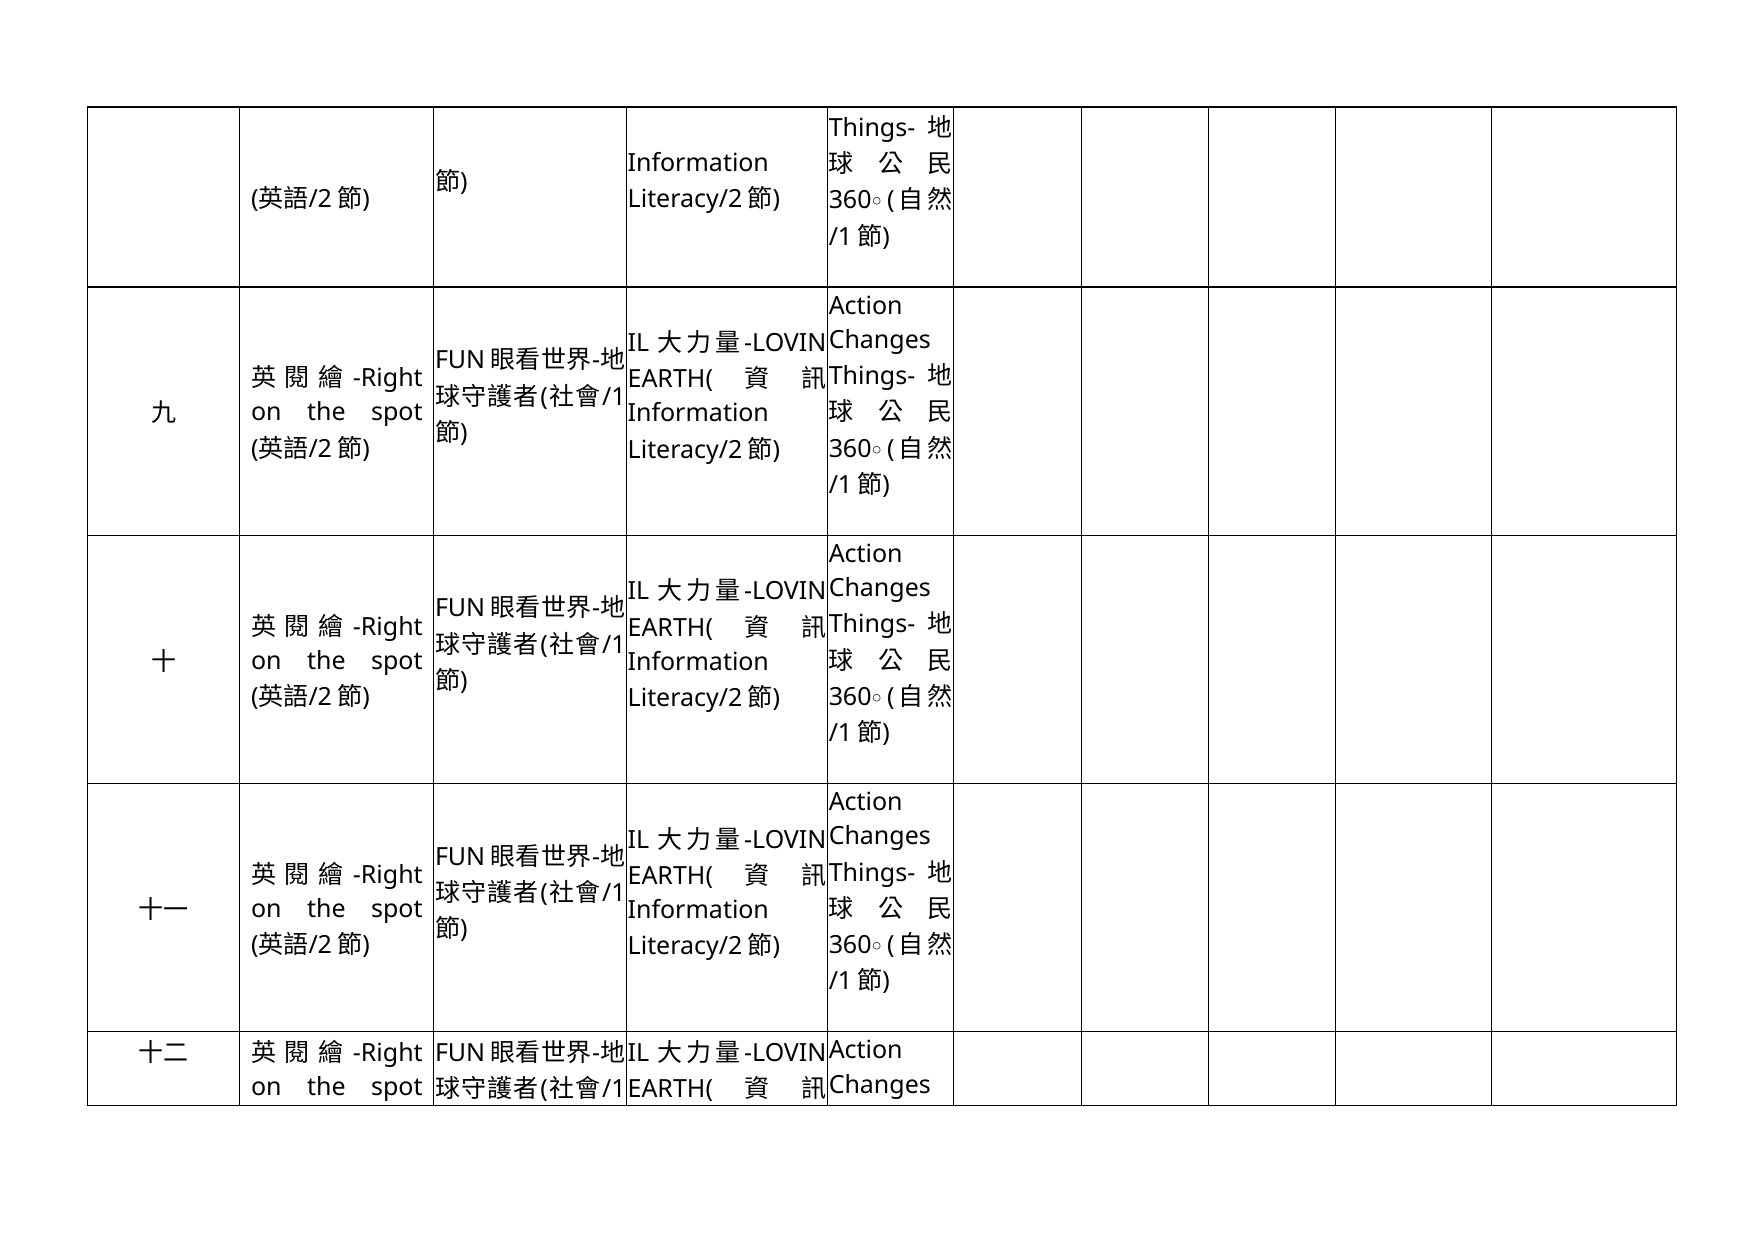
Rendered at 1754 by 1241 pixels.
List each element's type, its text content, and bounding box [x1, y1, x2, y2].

table_cell [1209, 784, 1335, 1031]
table_cell [1492, 536, 1676, 783]
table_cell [627, 1032, 827, 1105]
table_cell [1082, 288, 1208, 535]
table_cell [434, 1032, 626, 1105]
table_cell [1336, 288, 1491, 535]
table_cell 十一 [88, 784, 239, 1031]
table_cell 十二 [88, 1032, 239, 1105]
table_cell [1336, 1032, 1491, 1105]
table_cell [1336, 784, 1491, 1031]
table_cell [1209, 536, 1335, 783]
table_cell Action Changes Things-地球公民360∘(自然/1節) [828, 288, 953, 535]
table_cell 九 [88, 288, 239, 535]
table_cell [1209, 288, 1335, 535]
table_cell [1209, 1032, 1335, 1105]
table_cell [627, 784, 827, 1031]
table_cell [1082, 108, 1208, 286]
table_cell 英閱繪-Right on the spot (英語/2節) [240, 288, 433, 535]
table_cell [954, 288, 1081, 535]
table_cell [1492, 288, 1676, 535]
table_cell FUN眼看世界-地球守護者(社會/1節) [434, 288, 626, 535]
table_cell 八 [88, 108, 239, 286]
table_cell [1082, 1032, 1208, 1105]
table_cell [1492, 1032, 1676, 1105]
table_cell [1336, 108, 1491, 286]
table_cell [1492, 784, 1676, 1031]
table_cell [627, 288, 827, 535]
table_cell [1336, 536, 1491, 783]
table_cell 英閱繪-Right on the spot (英語/2節) [240, 784, 433, 1031]
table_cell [828, 1032, 953, 1105]
table_cell 英閱繪-Right on the spot (英語/2節) [240, 536, 433, 783]
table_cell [434, 108, 626, 286]
table_cell 十 [88, 536, 239, 783]
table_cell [828, 108, 953, 286]
table_cell [1082, 536, 1208, 783]
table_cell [240, 108, 433, 286]
table_cell FUN眼看世界-地球守護者(社會/1節) [434, 536, 626, 783]
table_cell [954, 108, 1081, 286]
table_cell [954, 1032, 1081, 1105]
table_cell [1209, 108, 1335, 286]
table_cell [954, 784, 1081, 1031]
table_cell Action Changes Things-地球公民360∘(自然/1節) [828, 536, 953, 783]
table_cell [954, 536, 1081, 783]
table_cell FUN眼看世界-地球守護者(社會/1節) [434, 784, 626, 1031]
table_cell Action Changes Things-地球公民360∘(自然/1節) [828, 784, 953, 1031]
table_cell [1492, 108, 1676, 286]
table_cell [240, 1032, 433, 1105]
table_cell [627, 108, 827, 286]
table_cell [1082, 784, 1208, 1031]
table_cell IL大力量-LOVIN EARTH(資訊Information Literacy/2節) [627, 536, 827, 783]
